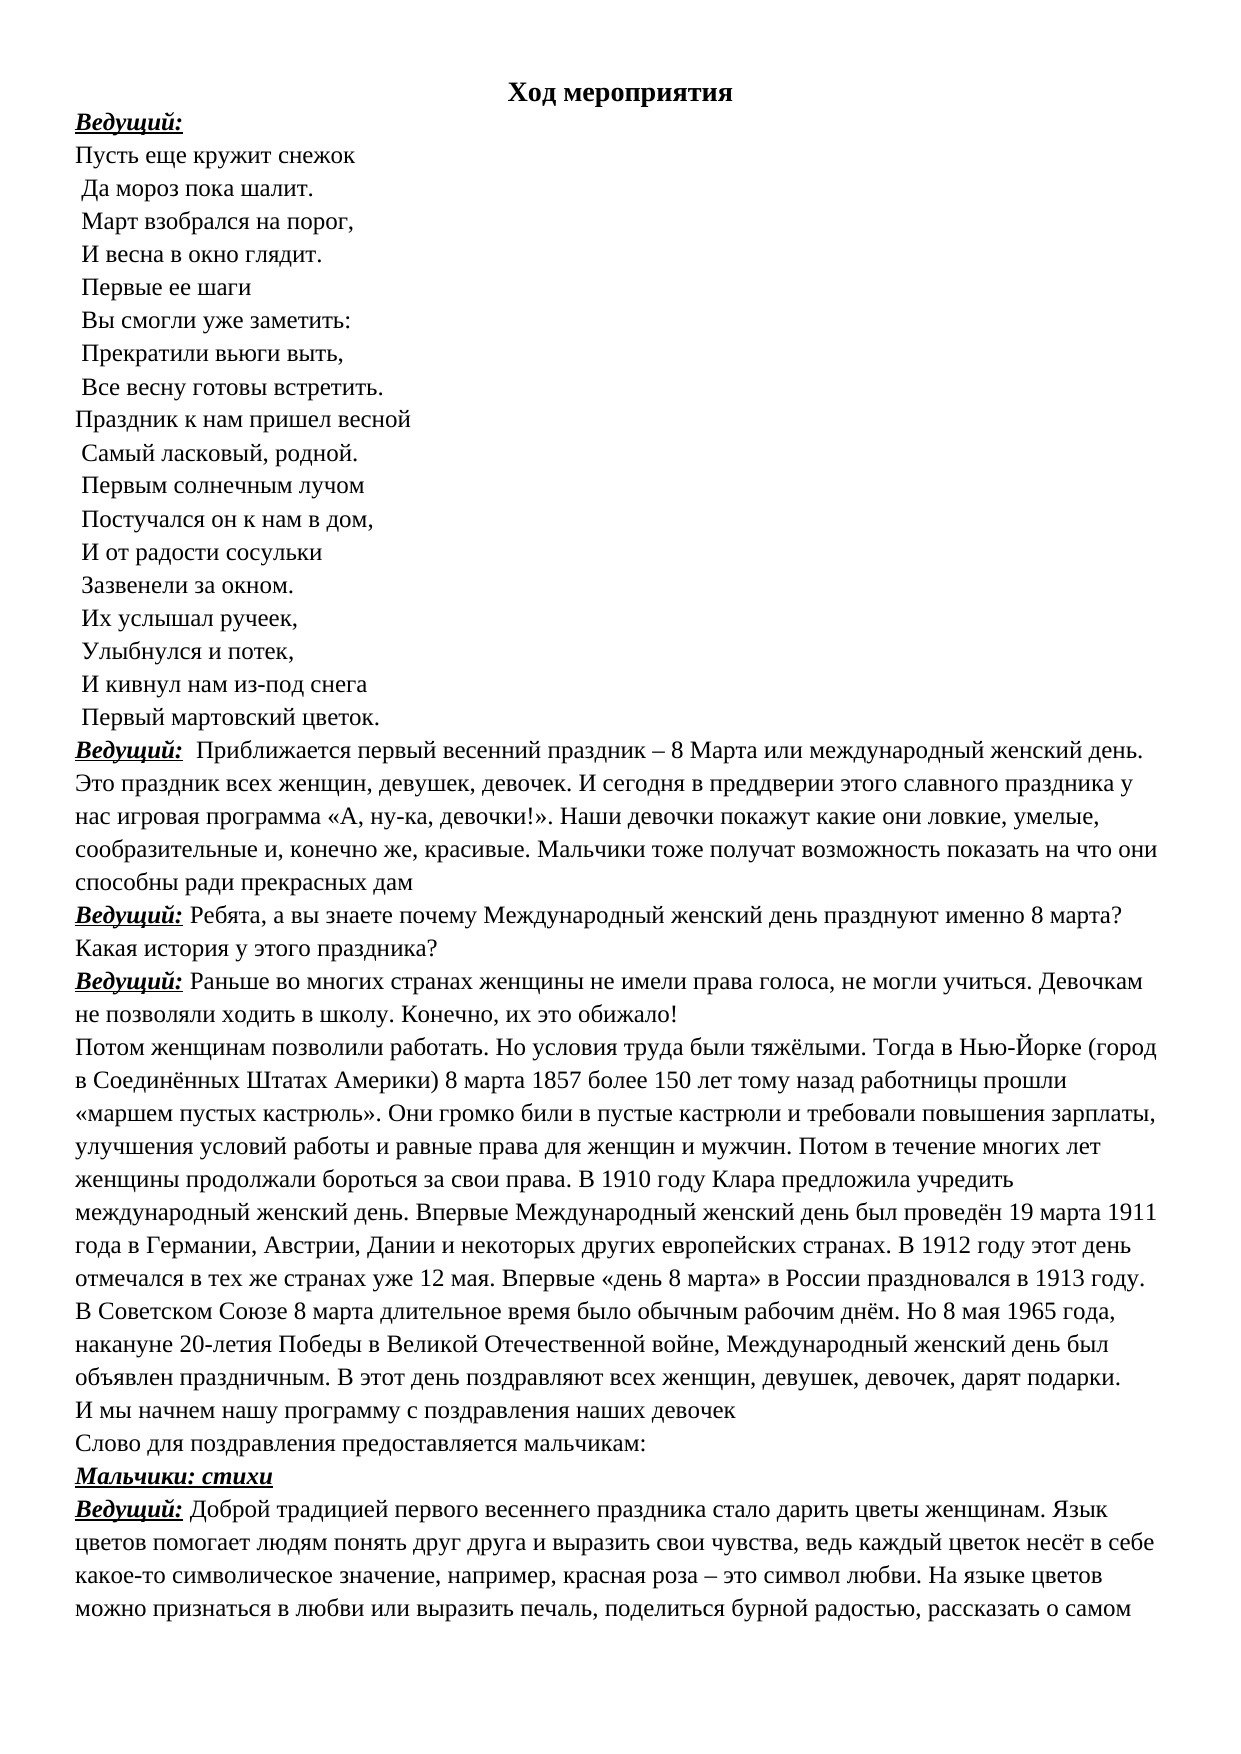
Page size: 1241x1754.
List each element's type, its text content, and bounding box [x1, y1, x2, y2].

text Ход мероприятия [75, 75, 1165, 107]
text Потом женщинам позволили работать. Но условия труда были тяжёлыми. Тогда в Нью-Йорке (город в Соединённых Штатах Америки) 8 марта 1857 более 150 лет тому назад работницы прошли «маршем пустых кастрюль». Они громко били в пустые кастрюли и требовали повышения зарплаты, улучшения условий работы и равные права для женщин и мужчин. Потом в течение многих лет женщины продолжали бороться за свои права. В 1910 году Клара предложила учредить международный женский день. Впервые Международный женский день был проведён 19 марта 1911 года в Германии, Австрии, Дании и некоторых других европейских странах. В 1912 году этот день отмечался в тех же странах уже 12 мая. Впервые «день 8 марта» в России праздновался в 1913 году. В Советском Союзе 8 марта длительное время было обычным рабочим днём. Но 8 мая 1965 года, накануне 20-летия Победы в Великой Отечественной войне, Международный женский день был объявлен праздничным. В этот день поздравляют всех женщин, девушек, девочек, дарят подарки. [75, 1032, 1165, 1391]
text Самый ласковый, родной. [75, 438, 1165, 466]
text Вы смогли уже заметить: [75, 306, 1165, 334]
text Ведущий: [75, 107, 1165, 136]
text Слово для поздравления предоставляется мальчикам: [75, 1428, 1165, 1457]
text Все весну готовы встретить. [75, 372, 1165, 400]
text Март взобрался на порог, [75, 206, 1165, 235]
text И мы начнем нашу программу с поздравления наших девочек [75, 1395, 1165, 1424]
text И от радости сосульки [75, 537, 1165, 565]
text Праздник к нам пришел весной [75, 404, 1165, 433]
text Ведущий: Ребята, а вы знаете почему Международный женский день празднуют именно 8 марта? Какая история у этого праздника? [75, 900, 1165, 962]
text Да мороз пока шалит. [75, 173, 1165, 202]
text Мальчики: стихи [75, 1461, 1165, 1490]
text Первый мартовский цветок. [75, 702, 1165, 731]
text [75, 1494, 1165, 1622]
text Ведущий: Раньше во многих странах женщины не имели права голоса, не могли учиться. Девочкам не позволяли ходить в школу. Конечно, их это обижало! [75, 966, 1165, 1028]
text Улыбнулся и потек, [75, 636, 1165, 664]
text Первые ее шаги [75, 272, 1165, 301]
text Постучался он к нам в дом, [75, 504, 1165, 532]
text Прекратили вьюги выть, [75, 338, 1165, 367]
text Зазвенели за окном. [75, 570, 1165, 598]
text Первым солнечным лучом [75, 471, 1165, 499]
text Ведущий: Приближается первый весенний праздник – 8 Марта или международный женский день. Это праздник всех женщин, девушек, девочек. И сегодня в преддверии этого славного праздника у нас игровая программа «А, ну-ка, девочки!». Наши девочки покажут какие они ловкие, умелые, сообразительные и, конечно же, красивые. Мальчики тоже получат возможность показать на что они способны ради прекрасных дам [75, 735, 1165, 896]
text И весна в окно глядит. [75, 239, 1165, 268]
text Пусть еще кружит снежок [75, 140, 1165, 169]
text Их услышал ручеек, [75, 603, 1165, 631]
text И кивнул нам из-под снега [75, 669, 1165, 697]
